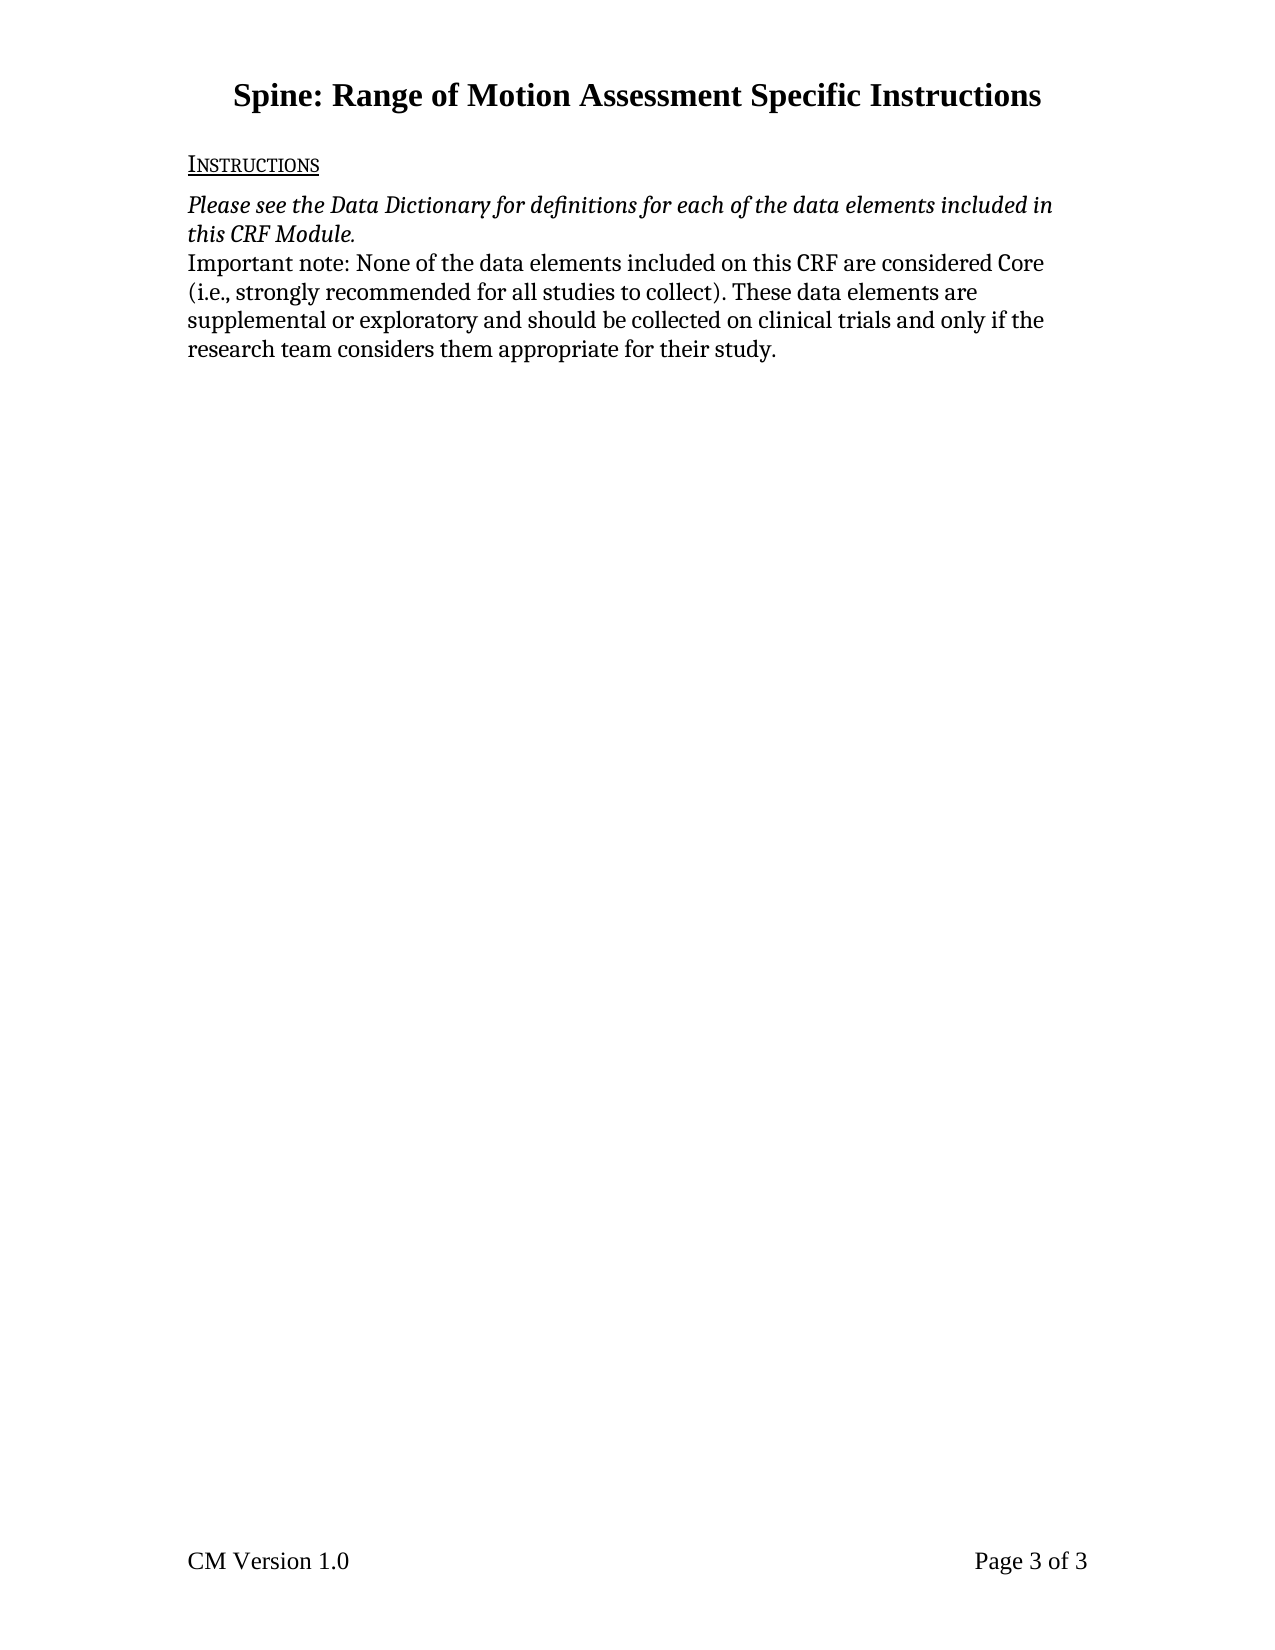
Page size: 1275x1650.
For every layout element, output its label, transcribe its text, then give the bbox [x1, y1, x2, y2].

text Important note: None of the data elements included on this CRF are considered Core (i.e., strongly recommended for all studies to collect). These data elements are supplemental or exploratory and should be collected on clinical trials and only if the research team considers them appropriate for their study. [187, 249, 1087, 364]
text Instructions [187, 150, 1087, 179]
text Please see the Data Dictionary for definitions for each of the data elements included in this CRF Module. [187, 191, 1087, 249]
